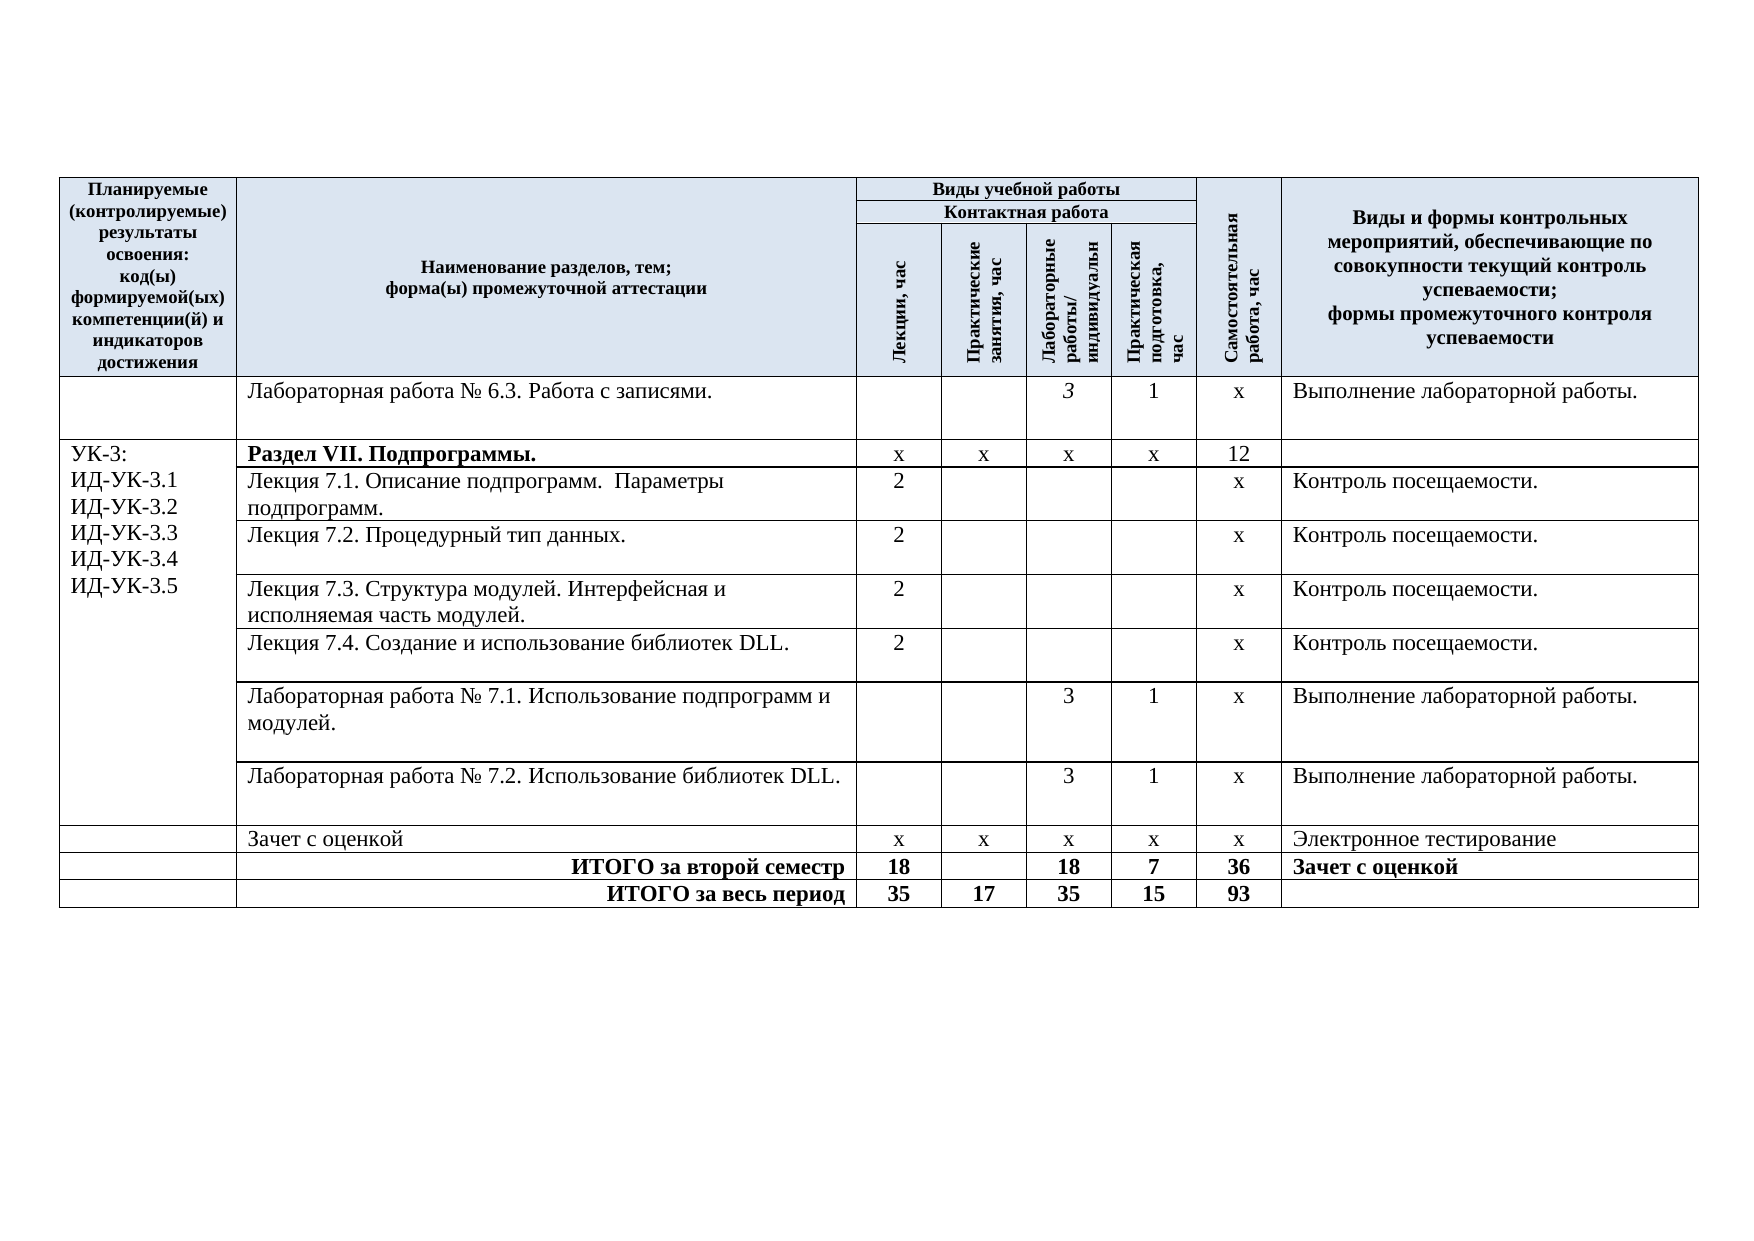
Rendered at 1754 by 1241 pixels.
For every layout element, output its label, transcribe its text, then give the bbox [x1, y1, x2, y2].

table_cell Зачет с оценкой [237, 826, 856, 852]
table_cell Лекции, час [857, 224, 941, 376]
table_cell 1 [1112, 683, 1196, 761]
table_cell [1282, 440, 1698, 466]
table_cell 3 [1027, 683, 1111, 761]
table_cell Контроль посещаемости. [1282, 575, 1698, 628]
table_cell [857, 377, 941, 439]
table_cell х [1197, 629, 1281, 681]
table_cell [857, 763, 941, 824]
table_cell 93 [1197, 880, 1281, 907]
table_header Наименование разделов, тем; форма(ы) промежуточной аттестации [237, 178, 856, 376]
table_cell х [1112, 826, 1196, 852]
table_cell 36 [1197, 853, 1281, 879]
table_cell [942, 468, 1026, 520]
table_cell х [1197, 683, 1281, 761]
table_cell [1027, 468, 1111, 520]
table_cell Лабораторные работы/ индивидуальные занятия, час [1027, 224, 1111, 376]
table_cell [60, 853, 236, 879]
table_cell 3 [1027, 377, 1111, 439]
table_cell [942, 575, 1026, 628]
table_cell х [1197, 575, 1281, 628]
table_cell Контроль посещаемости. [1282, 629, 1698, 681]
table_cell [1027, 629, 1111, 681]
table_cell х [857, 440, 941, 466]
table_cell х [1027, 440, 1111, 466]
table_cell х [1197, 763, 1281, 824]
table_cell х [1197, 521, 1281, 574]
table_cell 35 [1027, 880, 1111, 907]
table_cell Контактная работа [857, 201, 1196, 222]
table_cell [942, 683, 1026, 761]
table_cell [1112, 521, 1196, 574]
table_header Самостоятельная работа, час [1197, 178, 1281, 376]
table_header Виды и формы контрольных мероприятий, обеспечивающие по совокупности текущий контроль успеваемости; формы промежуточного контроля успеваемости [1282, 178, 1698, 376]
table_cell Контроль посещаемости. [1282, 521, 1698, 574]
table_cell ИТОГО за весь период [237, 880, 856, 907]
table_header Планируемые (контролируемые) результаты освоения: код(ы) формируемой(ых) компетенции(й) и индикаторов достижения компетенций [60, 178, 236, 376]
table_cell х [1112, 440, 1196, 466]
table_cell х [1197, 468, 1281, 520]
table_cell 12 [1197, 440, 1281, 466]
table_cell Выполнение лабораторной работы. [1282, 763, 1698, 824]
table_header Виды учебной работы [857, 178, 1196, 200]
table_cell 2 [857, 521, 941, 574]
table_cell [942, 377, 1026, 439]
table_cell 15 [1112, 880, 1196, 907]
table_cell 2 [857, 575, 941, 628]
table_cell Зачет с оценкой [1282, 853, 1698, 879]
table_cell Контроль посещаемости. [1282, 468, 1698, 520]
table_cell [942, 853, 1026, 879]
table_cell 1 [1112, 763, 1196, 824]
table_cell [1112, 575, 1196, 628]
table_cell [60, 880, 236, 907]
table_cell Практическая подготовка, час [1112, 224, 1196, 376]
table_cell [1112, 468, 1196, 520]
table_cell Практические занятия, час [942, 224, 1026, 376]
table_cell УК-3: ИД-УК-3.1 ИД-УК-3.2 ИД-УК-3.3 ИД-УК-3.4 ИД-УК-3.5 [60, 440, 236, 824]
table_cell [942, 629, 1026, 681]
table_cell [942, 763, 1026, 824]
table_cell 7 [1112, 853, 1196, 879]
table_cell Раздел VII. Подпрограммы. [237, 440, 856, 466]
table_cell 1 [1112, 377, 1196, 439]
table_cell [1027, 521, 1111, 574]
table_cell [1282, 880, 1698, 907]
table_cell х [942, 826, 1026, 852]
table_cell 18 [857, 853, 941, 879]
table_cell [942, 521, 1026, 574]
table_cell [857, 683, 941, 761]
table_cell Лекция 7.4. Создание и использование библиотек DLL. [237, 629, 856, 681]
table_cell 2 [857, 468, 941, 520]
table_cell Лабораторная работа № 6.3. Работа с записями. [237, 377, 856, 439]
table_cell х [942, 440, 1026, 466]
table_cell Лабораторная работа № 7.2. Использование библиотек DLL. [237, 763, 856, 824]
table_cell [60, 826, 236, 852]
table_cell [1027, 575, 1111, 628]
table_cell Электронное тестирование [1282, 826, 1698, 852]
table_cell Выполнение лабораторной работы. [1282, 683, 1698, 761]
table_cell Выполнение лабораторной работы. [1282, 377, 1698, 439]
table_cell 35 [857, 880, 941, 907]
table_cell Лекция 7.1. Описание подпрограмм. Параметры подпрограмм. [237, 468, 856, 520]
table_cell Лабораторная работа № 7.1. Использование подпрограмм и модулей. [237, 683, 856, 761]
table_cell 2 [857, 629, 941, 681]
table_cell х [1197, 377, 1281, 439]
table_cell Лекция 7.2. Процедурный тип данных. [237, 521, 856, 574]
table_cell [1112, 629, 1196, 681]
table_cell 18 [1027, 853, 1111, 879]
table_cell ИТОГО за второй семестр [237, 853, 856, 879]
table_cell 3 [1027, 763, 1111, 824]
table_cell Лекция 7.3. Структура модулей. Интерфейсная и исполняемая часть модулей. [237, 575, 856, 628]
table_cell 17 [942, 880, 1026, 907]
table_cell х [1197, 826, 1281, 852]
table_cell х [857, 826, 941, 852]
table_cell х [1027, 826, 1111, 852]
